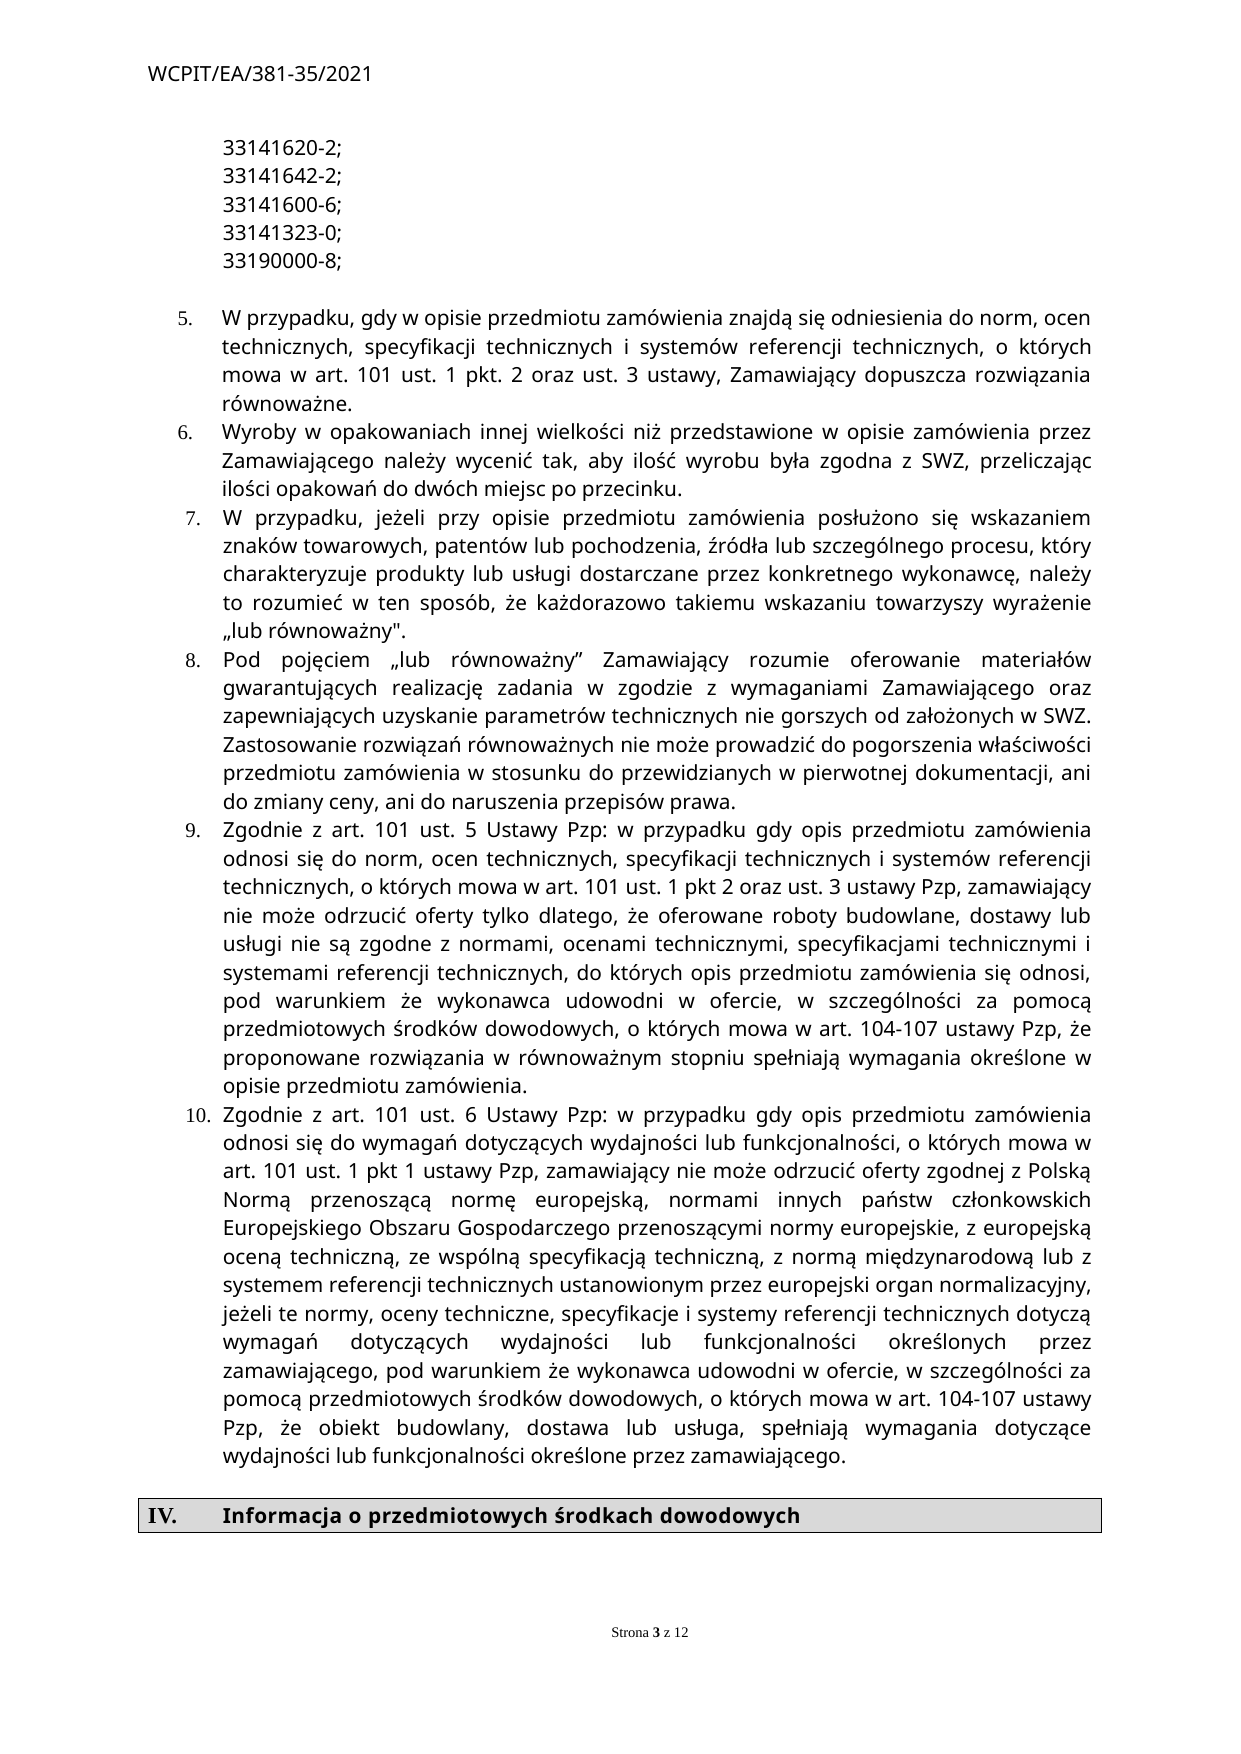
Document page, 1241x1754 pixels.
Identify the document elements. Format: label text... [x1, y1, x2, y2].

list Zgodnie z art. 101 ust. 6 Ustawy Pzp: w przypadku gdy opis przedmiotu zamówienia odnosi się do wymagań dotyczących wydajności lub funkcjonalności, o których mowa w art. 101 ust. 1 pkt 1 ustawy Pzp, zamawiający nie może odrzucić oferty zgodnej z Polską Normą przenoszącą normę europejską, normami innych państw członkowskich Europejskiego Obszaru Gospodarczego przenoszącymi normy europejskie, z europejską oceną techniczną, ze wspólną specyfikacją techniczną, z normą międzynarodową lub z systemem referencji technicznych ustanowionym przez europejski organ normalizacyjny, jeżeli te normy, oceny techniczne, specyfikacje i systemy referencji technicznych dotyczą wymagań dotyczących wydajności lub funkcjonalności określonych przez zamawiającego, pod warunkiem że wykonawca udowodni w ofercie, w szczególności za pomocą przedmiotowych środków dowodowych, o których mowa w art. 104-107 ustawy Pzp, że obiekt budowlany, dostawa lub usługa, spełniają wymagania dotyczące wydajności lub funkcjonalności określone przez zamawiającego. [185, 1100, 1092, 1469]
subtitle Informacja o przedmiotowych środkach dowodowych [139, 1499, 1101, 1532]
list W przypadku, gdy w opisie przedmiotu zamówienia znajdą się odniesienia do norm, ocen technicznych, specyfikacji technicznych i systemów referencji technicznych, o których mowa w art. 101 ust. 1 pkt. 2 oraz ust. 3 ustawy, Zamawiający dopuszcza rozwiązania równoważne. [177, 303, 1092, 417]
list 33141323-0; [223, 218, 1092, 247]
list 33141600-6; [223, 190, 1092, 218]
list 33190000-8; [223, 247, 1092, 275]
list W przypadku, jeżeli przy opisie przedmiotu zamówienia posłużono się wskazaniem znaków towarowych, patentów lub pochodzenia, źródła lub szczególnego procesu, który charakteryzuje produkty lub usługi dostarczane przez konkretnego wykonawcę, należy to rozumieć w ten sposób, że każdorazowo takiemu wskazaniu towarzyszy wyrażenie „lub równoważny". [185, 503, 1092, 645]
list Pod pojęciem „lub równoważny” Zamawiający rozumie oferowanie materiałów gwarantujących realizację zadania w zgodzie z wymaganiami Zamawiającego oraz zapewniających uzyskanie parametrów technicznych nie gorszych od założonych w SWZ. Zastosowanie rozwiązań równoważnych nie może prowadzić do pogorszenia właściwości przedmiotu zamówienia w stosunku do przewidzianych w pierwotnej dokumentacji, ani do zmiany ceny, ani do naruszenia przepisów prawa. [185, 645, 1092, 815]
list Zgodnie z art. 101 ust. 5 Ustawy Pzp: w przypadku gdy opis przedmiotu zamówienia odnosi się do norm, ocen technicznych, specyfikacji technicznych i systemów referencji technicznych, o których mowa w art. 101 ust. 1 pkt 2 oraz ust. 3 ustawy Pzp, zamawiający nie może odrzucić oferty tylko dlatego, że oferowane roboty budowlane, dostawy lub usługi nie są zgodne z normami, ocenami technicznymi, specyfikacjami technicznymi i systemami referencji technicznych, do których opis przedmiotu zamówienia się odnosi, pod warunkiem że wykonawca udowodni w ofercie, w szczególności za pomocą przedmiotowych środków dowodowych, o których mowa w art. 104-107 ustawy Pzp, że proponowane rozwiązania w równoważnym stopniu spełniają wymagania określone w opisie przedmiotu zamówienia. [185, 815, 1092, 1100]
list 33141620-2; [223, 133, 1092, 161]
list 33141642-2; [223, 161, 1092, 190]
list Wyroby w opakowaniach innej wielkości niż przedstawione w opisie zamówienia przez Zamawiającego należy wycenić tak, aby ilość wyrobu była zgodna z SWZ, przeliczając ilości opakowań do dwóch miejsc po przecinku. [177, 417, 1092, 503]
